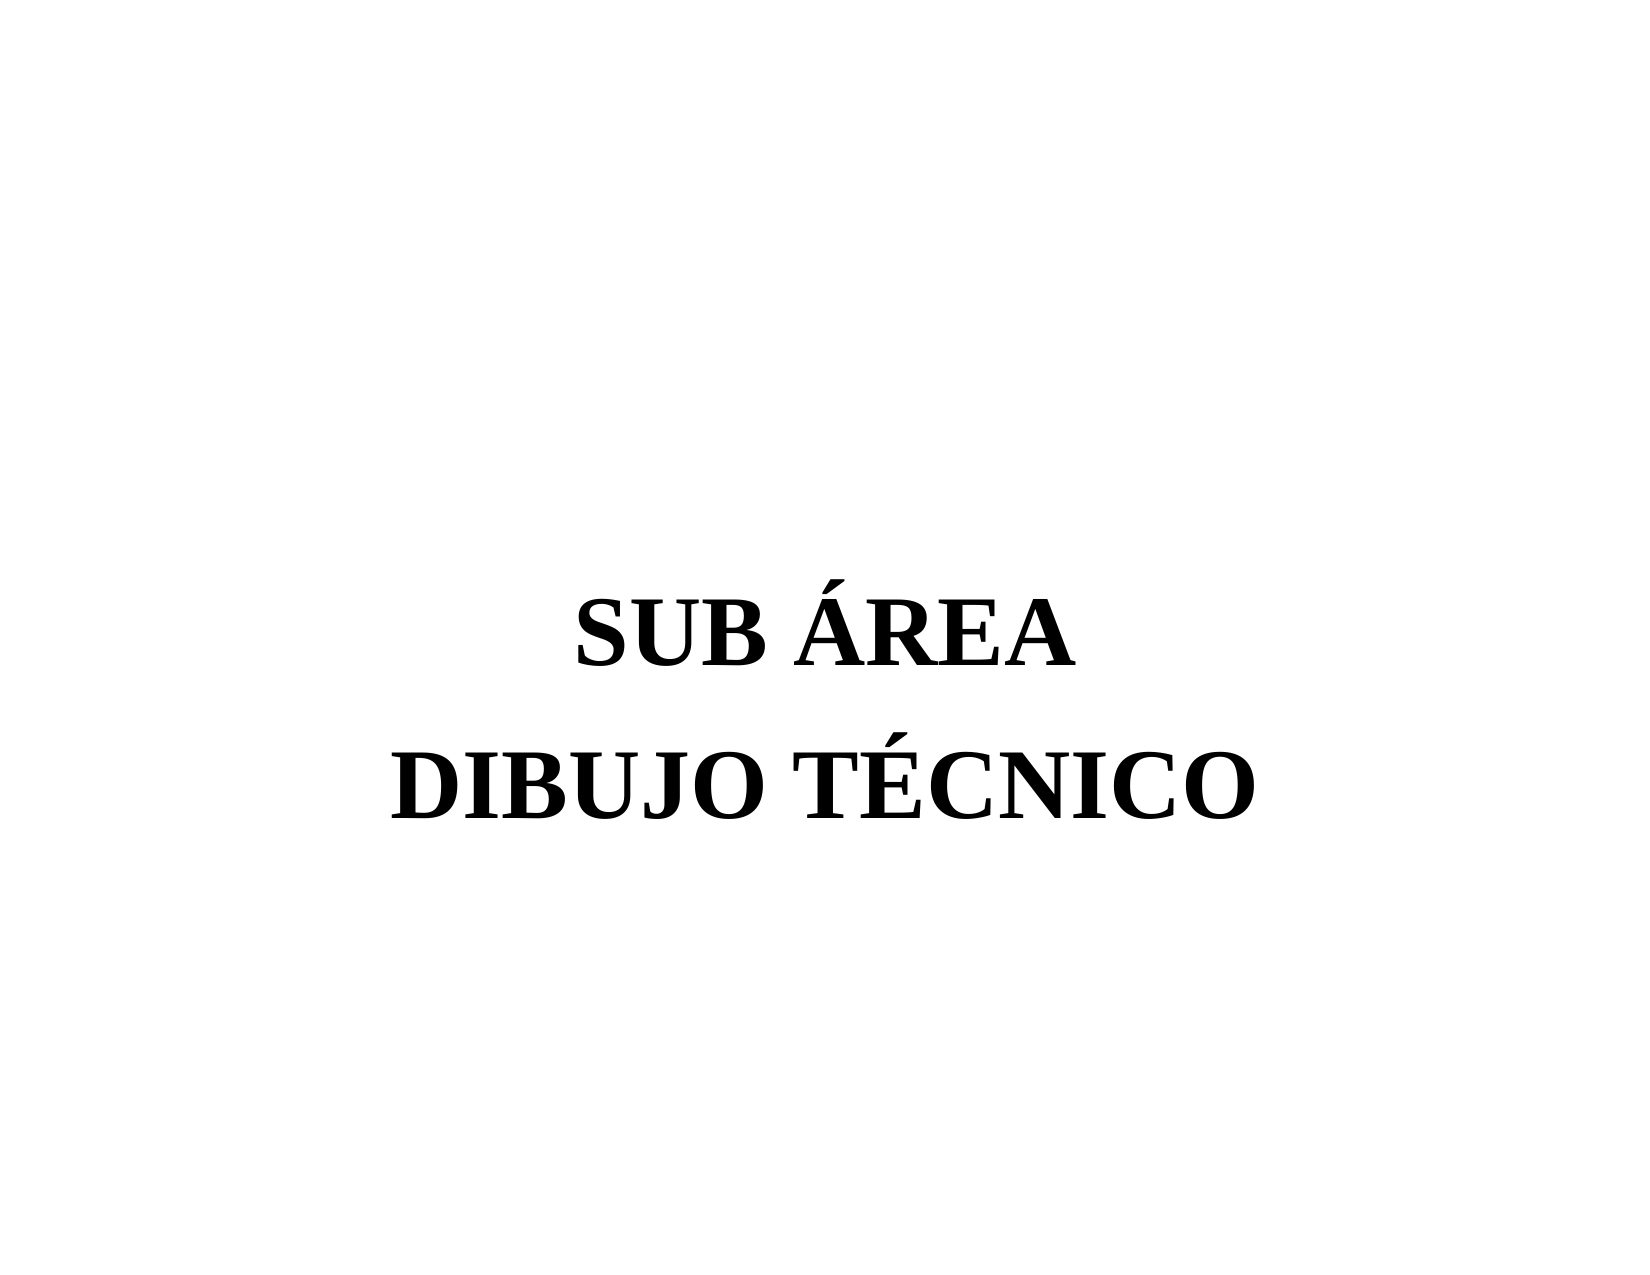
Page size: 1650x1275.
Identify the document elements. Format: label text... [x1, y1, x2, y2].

text SUB ÁREA [148, 572, 1502, 687]
text DIBUJO TÉCNICO [148, 725, 1502, 840]
